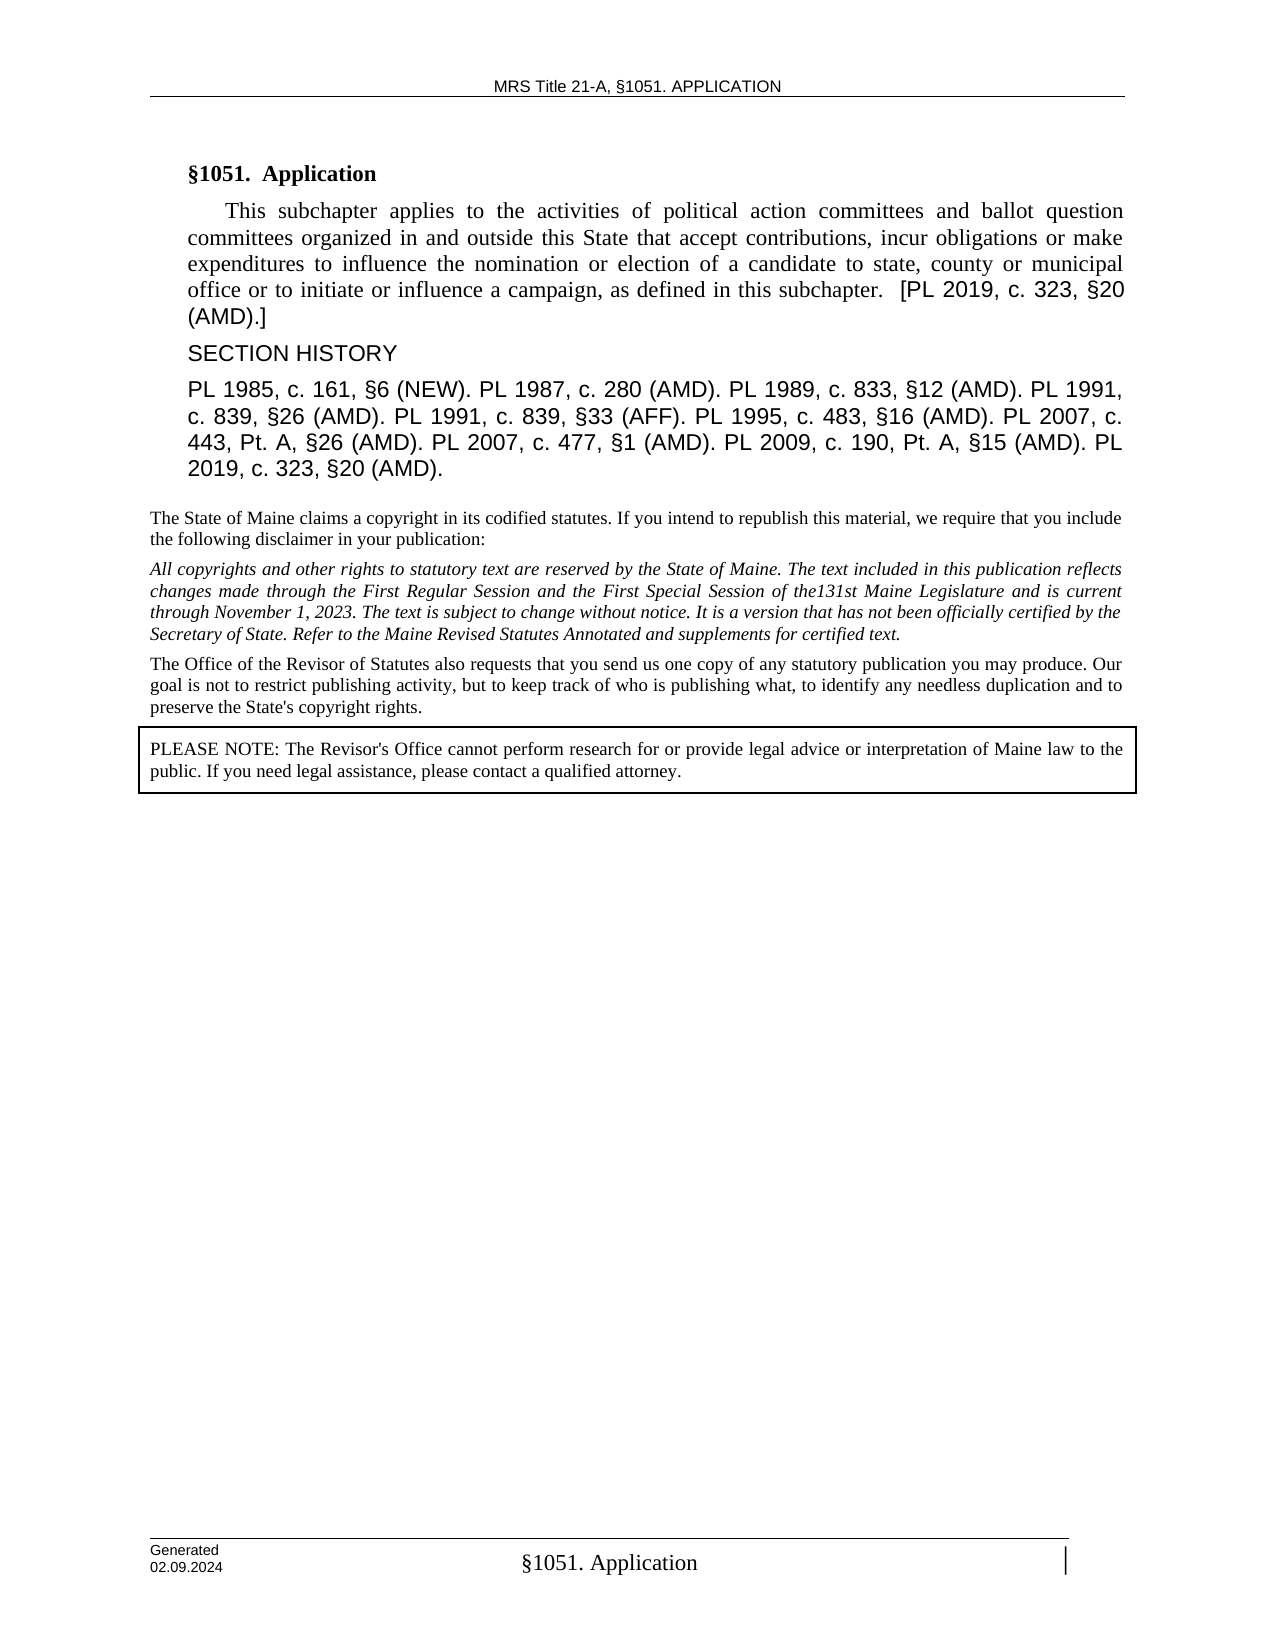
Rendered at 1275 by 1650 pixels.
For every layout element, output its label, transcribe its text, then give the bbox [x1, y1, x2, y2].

text PL 1985, c. 161, §6 (NEW). PL 1987, c. 280 (AMD). PL 1989, c. 833, §12 (AMD). PL 1991, c. 839, §26 (AMD). PL 1991, c. 839, §33 (AFF). PL 1995, c. 483, §16 (AMD). PL 2007, c. 443, Pt. A, §26 (AMD). PL 2007, c. 477, §1 (AMD). PL 2009, c. 190, Pt. A, §15 (AMD). PL 2019, c. 323, §20 (AMD). [187, 376, 1125, 482]
text SECTION HISTORY [187, 339, 1125, 366]
text The State of Maine claims a copyright in its codified statutes. If you intend to republish this material, we require that you include the following disclaimer in your publication: [150, 507, 1125, 550]
text The Office of the Revisor of Statutes also requests that you send us one copy of any statutory publication you may produce. Our goal is not to restrict publishing activity, but to keep track of who is publishing what, to identify any needless duplication and to preserve the State's copyright rights. [150, 653, 1125, 717]
text All copyrights and other rights to statutory text are reserved by the State of Maine. The text included in this publication reflects changes made through the First Regular Session and the First Special Session of the131st Maine Legislature and is current through November 1, 2023 . The text is subject to change without notice. It is a version that has not been officially certified by the Secretary of State. Refer to the Maine Revised Statutes Annotated and supplements for certified text. [150, 558, 1125, 644]
text PLEASE NOTE: The Revisor's Office cannot perform research for or provide legal advice or interpretation of Maine law to the public. If you need legal assistance, please contact a qualified attorney. [140, 728, 1135, 792]
text §1051. Application [187, 160, 1125, 187]
text This subchapter applies to the activities of political action committees and ballot question committees organized in and outside this State that accept contributions, incur obligations or make expenditures to influence the nomination or election of a candidate to state, county or municipal office or to initiate or influence a campaign, as defined in this subchapter. [PL 2019, c. 323, §20 (AMD).] [187, 197, 1125, 329]
